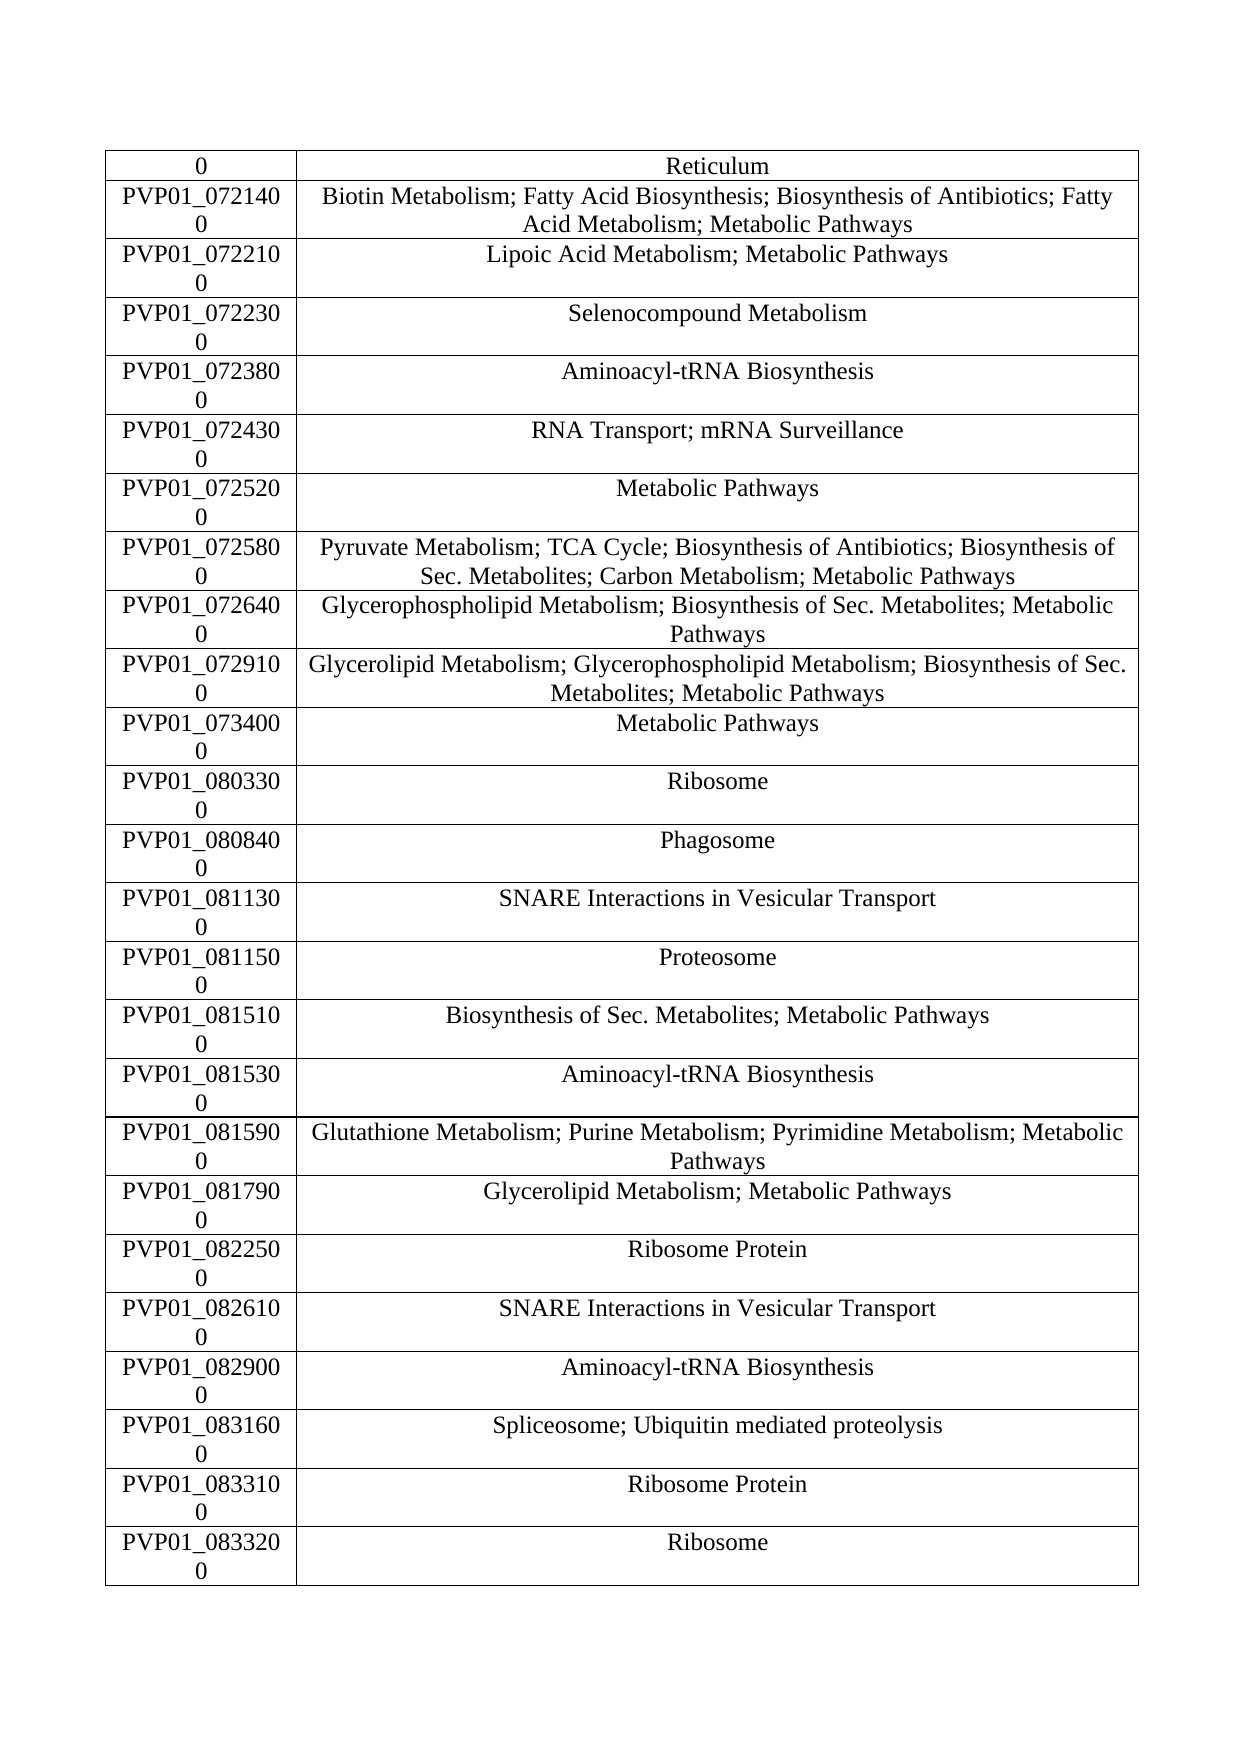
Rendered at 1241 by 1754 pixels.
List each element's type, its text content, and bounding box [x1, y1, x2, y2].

table_cell Aminoacyl-tRNA Biosynthesis [297, 1059, 1138, 1116]
table_cell PVP01_0815100 [106, 1000, 296, 1058]
table_cell Metabolic Pathways [297, 474, 1138, 531]
table_cell PVP01_0831600 [106, 1410, 296, 1468]
table_cell PVP01_0734000 [106, 708, 296, 765]
table_cell Ribosome [297, 766, 1138, 824]
table_cell PVP01_0729100 [106, 649, 296, 707]
table_cell Lipoic Acid Metabolism; Metabolic Pathways [297, 239, 1138, 297]
table_cell Ribosome Protein [297, 1469, 1138, 1526]
table_cell Ribosome [297, 1527, 1138, 1585]
table_cell PVP01_0725200 [106, 474, 296, 531]
table_cell Metabolic Pathways [297, 708, 1138, 765]
table_cell Glutathione Metabolism; Purine Metabolism; Pyrimidine Metabolism; Metabolic Pathways [297, 1118, 1138, 1175]
table_cell Selenocompound Metabolism [297, 298, 1138, 355]
table_cell PVP01_0724300 [106, 415, 296, 472]
table_cell PVP01_0721400 [106, 181, 296, 238]
table_cell PVP01_0811500 [106, 942, 296, 999]
table_cell PVP01_0833200 [106, 1527, 296, 1585]
table_cell Glycerophospholipid Metabolism; Biosynthesis of Sec. Metabolites; Metabolic Pathways [297, 591, 1138, 648]
table_cell PVP01_0718000 [106, 151, 296, 180]
table_cell Aminoacyl-tRNA Biosynthesis [297, 1352, 1138, 1409]
table_cell PVP01_0811300 [106, 883, 296, 941]
table_cell PVP01_0803300 [106, 766, 296, 824]
table_cell Aminoacyl-tRNA Biosynthesis [297, 356, 1138, 414]
table_cell RNA Transport; mRNA Surveillance [297, 415, 1138, 472]
table_cell PVP01_0723800 [106, 356, 296, 414]
table_cell PVP01_0826100 [106, 1293, 296, 1351]
table_cell Biosynthesis of Sec. Metabolites; Metabolic Pathways [297, 1000, 1138, 1058]
table_cell PVP01_0815900 [106, 1118, 296, 1175]
table_cell Glycerolipid Metabolism; Glycerophospholipid Metabolism; Biosynthesis of Sec. Metabolites; Metabolic Pathways [297, 649, 1138, 707]
table_cell Glycerolipid Metabolism; Metabolic Pathways [297, 1176, 1138, 1233]
table_cell Ribosome Protein [297, 1235, 1138, 1292]
table_cell PVP01_0808400 [106, 825, 296, 882]
table_cell PVP01_0722100 [106, 239, 296, 297]
table_cell PVP01_0722300 [106, 298, 296, 355]
table_cell PVP01_0726400 [106, 591, 296, 648]
table_cell PVP01_0815300 [106, 1059, 296, 1116]
table_cell Spliceosome; Ubiquitin mediated proteolysis [297, 1410, 1138, 1468]
table_cell PVP01_0822500 [106, 1235, 296, 1292]
table_cell SNARE Interactions in Vesicular Transport [297, 883, 1138, 941]
table_cell PVP01_0833100 [106, 1469, 296, 1526]
table_cell Proteosome [297, 942, 1138, 999]
table_cell PVP01_0829000 [106, 1352, 296, 1409]
table_cell PVP01_0817900 [106, 1176, 296, 1233]
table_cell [297, 151, 1138, 180]
table_cell Biotin Metabolism; Fatty Acid Biosynthesis; Biosynthesis of Antibiotics; Fatty Acid Metabolism; Metabolic Pathways [297, 181, 1138, 238]
table_cell Pyruvate Metabolism; TCA Cycle; Biosynthesis of Antibiotics; Biosynthesis of Sec. Metabolites; Carbon Metabolism; Metabolic Pathways [297, 532, 1138, 589]
table_cell Phagosome [297, 825, 1138, 882]
table_cell PVP01_0725800 [106, 532, 296, 589]
table_cell SNARE Interactions in Vesicular Transport [297, 1293, 1138, 1351]
